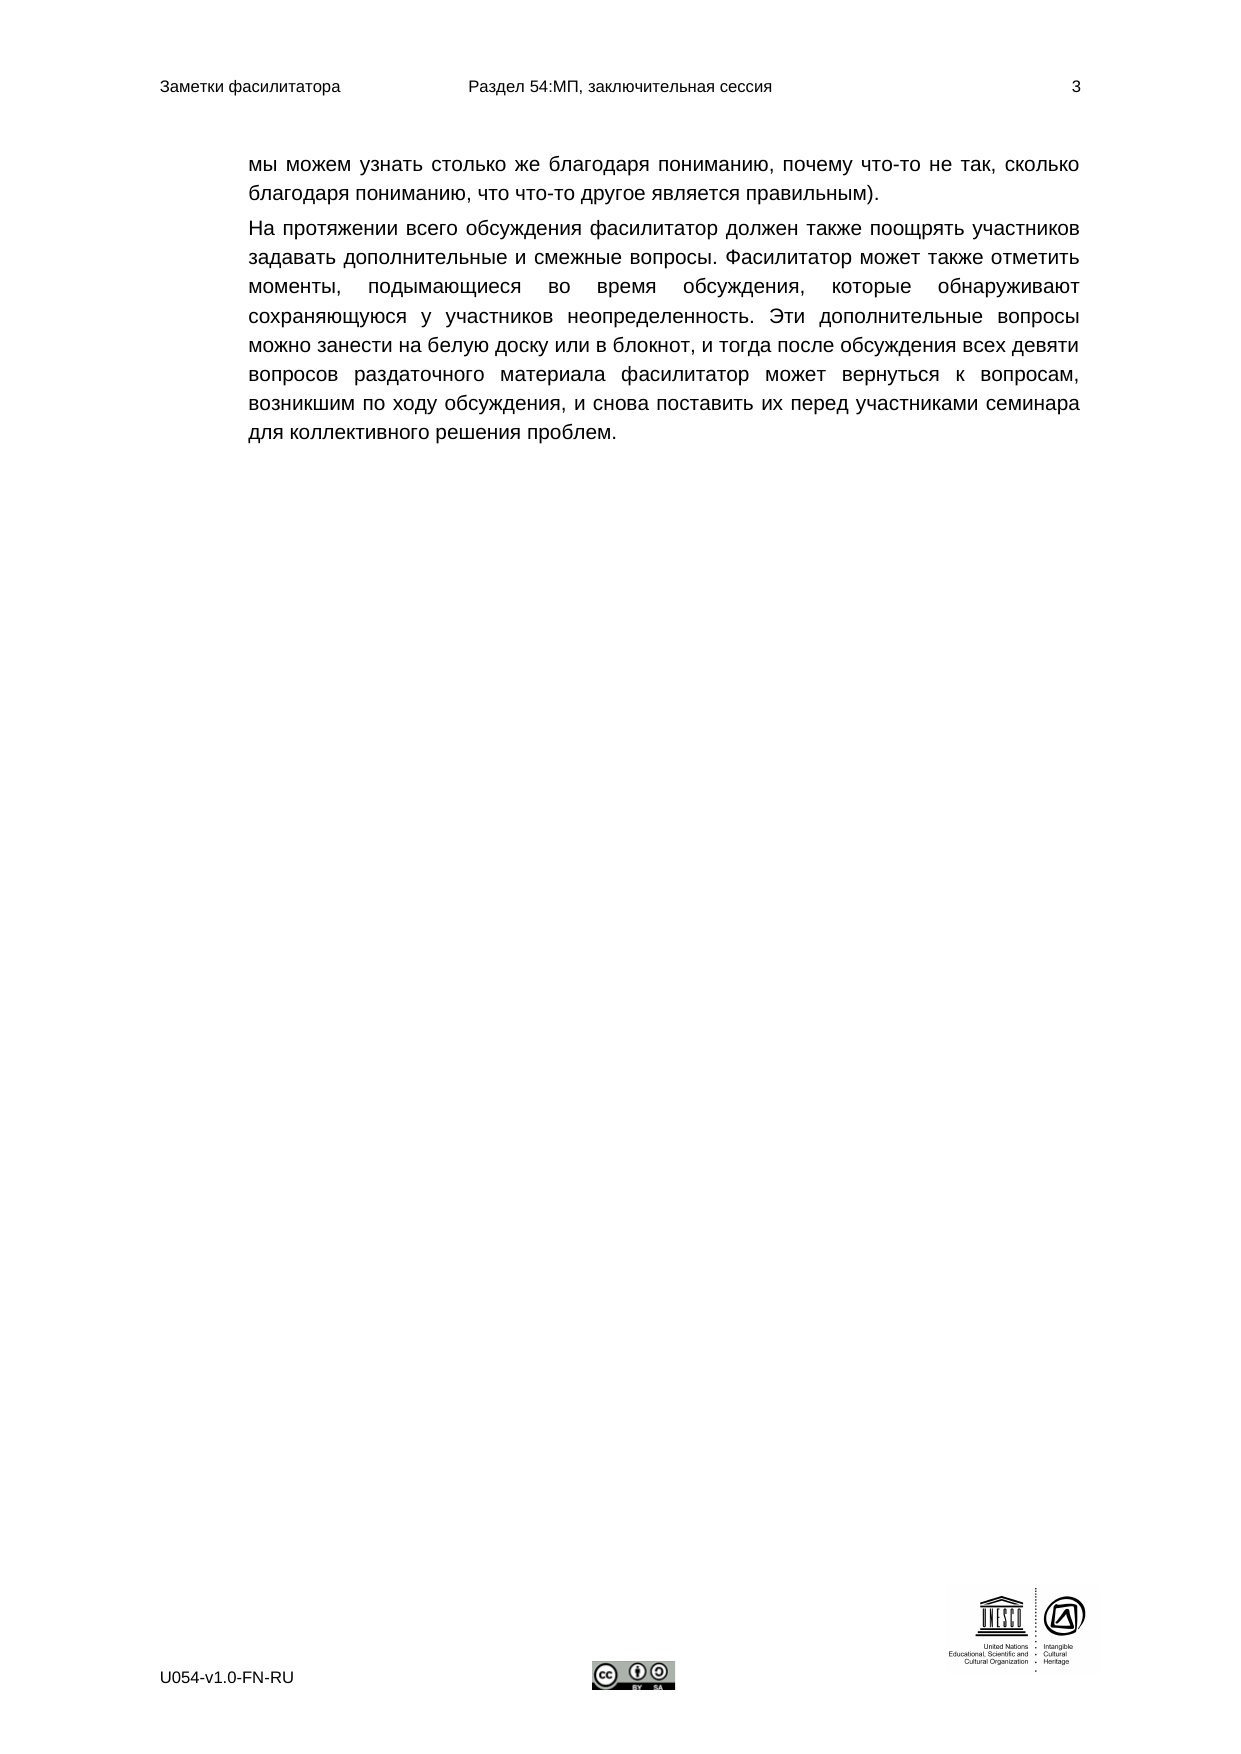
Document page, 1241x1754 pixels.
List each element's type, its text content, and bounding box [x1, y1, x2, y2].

picture [945, 1585, 1101, 1674]
picture [590, 1661, 675, 1689]
text На протяжении всего обсуждения фасилитатор должен также поощрять участников задавать дополнительные и смежные вопросы. Фасилитатор может также отметить моменты, подымающиеся во время обсуждения, которые обнаруживают сохраняющуюся у участников неопределенность. Эти дополнительные вопросы можно занести на белую доску или в блокнот, и тогда после обсуждения всех девяти вопросов раздаточного материала фасилитатор может вернуться к вопросам, возникшим по ходу обсуждения, и снова поставить их перед участниками семинара для коллективного решения проблем. [248, 212, 1081, 446]
